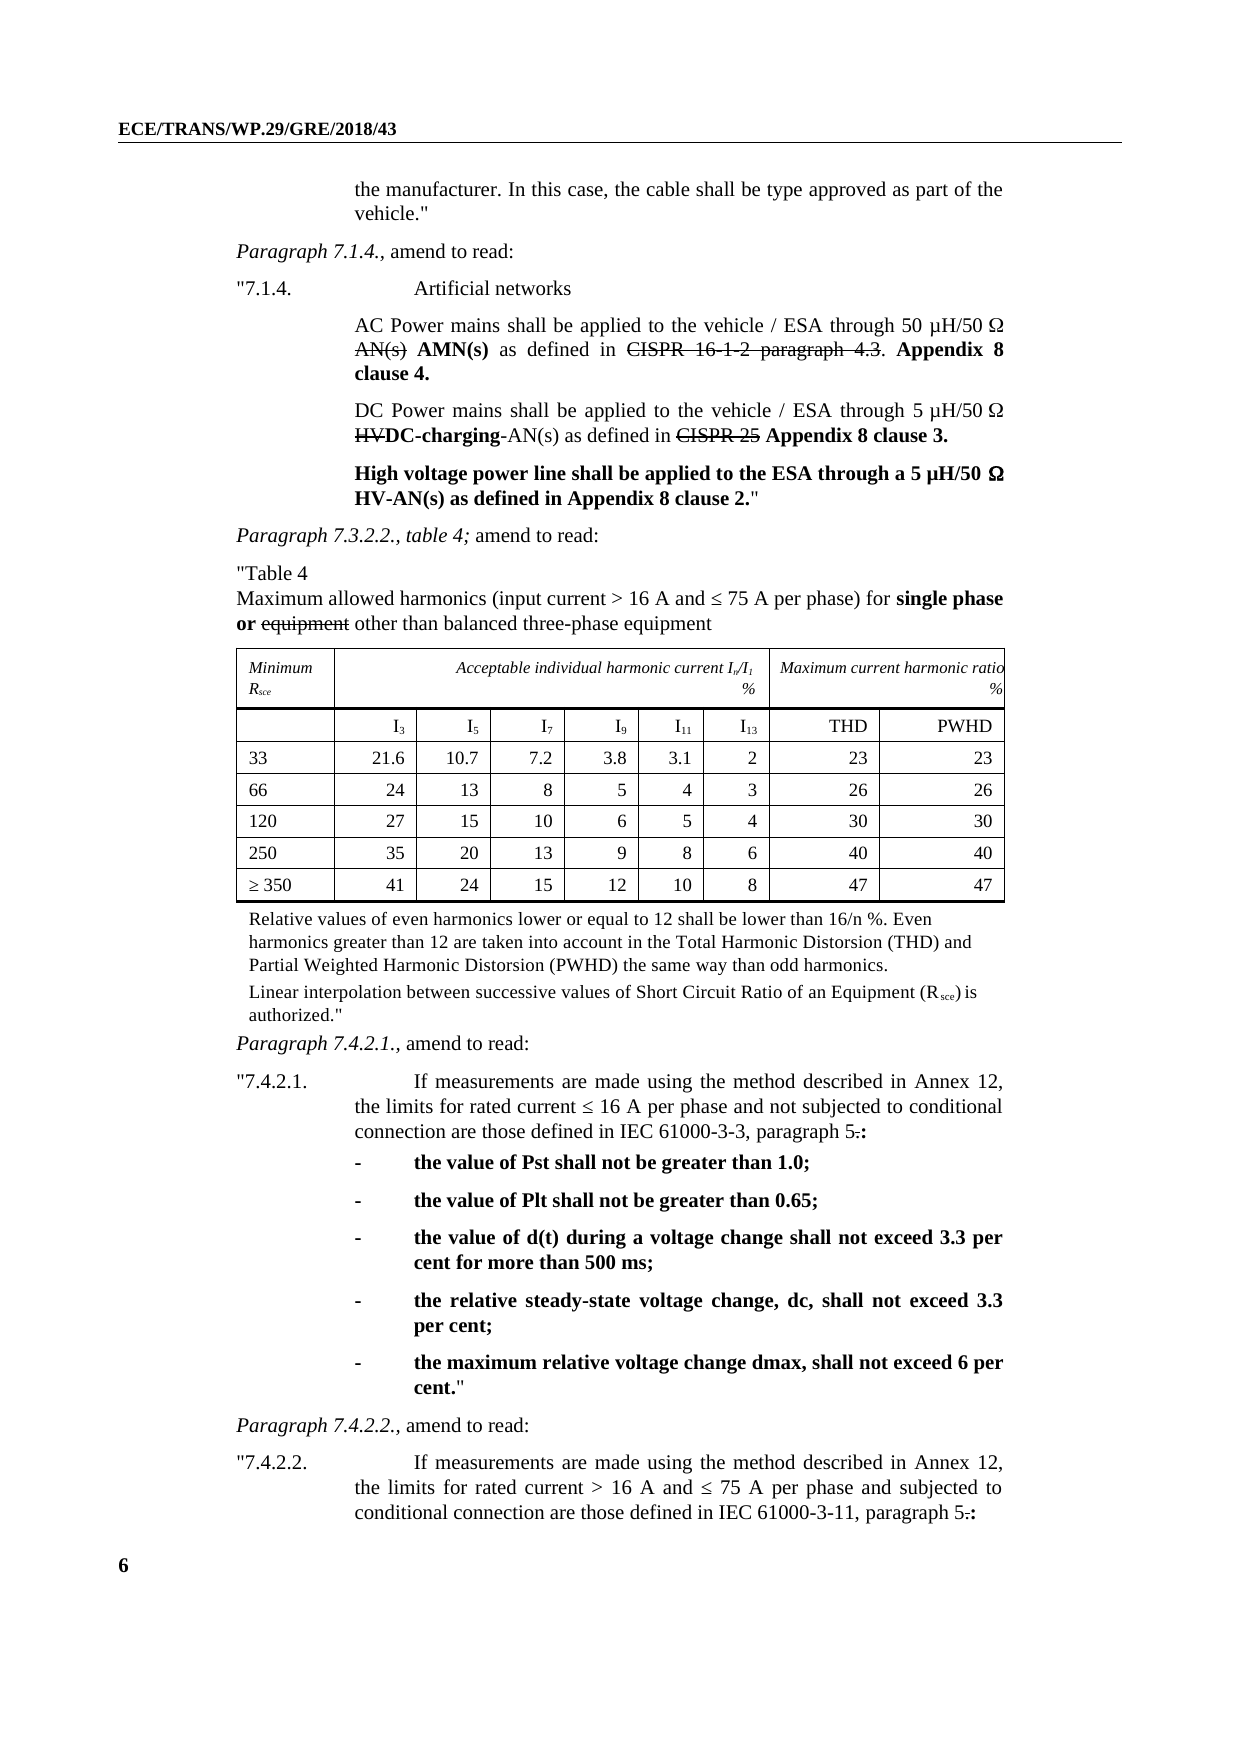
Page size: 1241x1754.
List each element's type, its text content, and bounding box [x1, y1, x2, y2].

table_cell 40 [880, 838, 1004, 868]
table_cell 5 [639, 806, 703, 837]
table_cell Relative values of even harmonics lower or equal to 12 shall be lower than 16/n %. Even harmonics greater than 12 are taken into account in the Total Harmonic Distorsion (THD) and Partial Weighted Harmonic Distorsion (PWHD) the same way than odd harmonics. Linear interpolation between successive values of Short Circuit Ratio of an Equipment (Rsce) is authorized." [236, 903, 1004, 1030]
table_cell 10 [491, 806, 564, 837]
text - the value of Plt shall not be greater than 0.65; [354, 1187, 1004, 1212]
table_cell 6 [704, 838, 769, 868]
table_cell 2 [704, 742, 769, 773]
table_header Maximum current harmonic ratio % [770, 649, 1004, 707]
table_cell [237, 710, 334, 741]
table_cell 6 [565, 806, 638, 837]
table_cell PWHD [880, 710, 1004, 741]
table_cell 40 [770, 838, 879, 868]
table_cell 15 [417, 806, 490, 837]
table_cell I11 [639, 710, 703, 741]
text DC Power mains shall be applied to the vehicle / ESA through 5 µH/50 HVDC-charging-AN(s) as defined in CISPR 25 Appendix 8 clause 3. [354, 397, 1004, 447]
table_cell 8 [491, 774, 564, 805]
table_cell 10 [639, 869, 703, 900]
text "7.4.2.1. If measurements are made using the method described in Annex 12, the limits for rated current ≤ 16 A per phase and not subjected to conditional connection are those defined in IEC 61000-3-3, paragraph 5.: [236, 1068, 1004, 1143]
text Paragraph 7.3.2.2., table 4; amend to read: [236, 522, 1122, 547]
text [236, 177, 1004, 225]
text "7.1.4. Artificial networks [236, 275, 1004, 300]
table_cell 24 [417, 869, 490, 900]
table_cell 20 [417, 838, 490, 868]
table_cell 21.6 [335, 742, 416, 773]
table_cell 4 [639, 774, 703, 805]
text - the value of Pst shall not be greater than 1.0; [354, 1149, 1004, 1174]
table_cell 41 [335, 869, 416, 900]
table_cell 30 [770, 806, 879, 837]
table_cell I13 [704, 710, 769, 741]
subtitle "Table 4 [236, 560, 1003, 585]
table_cell 8 [639, 838, 703, 868]
table_cell 35 [335, 838, 416, 868]
text AC Power mains shall be applied to the vehicle / ESA through 50 µH/50 AN(s) AMN(s) as defined in CISPR 16-1-2 paragraph 4.3. Appendix 8 clause 4. [354, 313, 1004, 385]
table_cell 10.7 [417, 742, 490, 773]
table_cell 47 [770, 869, 879, 900]
text - the relative steady-state voltage change, dc, shall not exceed 3.3 per cent; [354, 1287, 1004, 1337]
table_cell 7.2 [491, 742, 564, 773]
table_cell 3.8 [565, 742, 638, 773]
table_cell 13 [491, 838, 564, 868]
text Paragraph 7.1.4., amend to read: [236, 238, 1122, 263]
table_cell 3 [704, 774, 769, 805]
table_cell 26 [880, 774, 1004, 805]
table_cell THD [770, 710, 879, 741]
text Paragraph 7.4.2.1., amend to read: [236, 1030, 1122, 1055]
table_cell 33 [237, 742, 334, 773]
text Paragraph 7.4.2.2., amend to read: [236, 1412, 1122, 1437]
table_cell 30 [880, 806, 1004, 837]
table_cell 15 [491, 869, 564, 900]
table_cell 23 [880, 742, 1004, 773]
table_cell 12 [565, 869, 638, 900]
table_cell 26 [770, 774, 879, 805]
table_cell 120 [237, 806, 334, 837]
table_cell 24 [335, 774, 416, 805]
table_cell I9 [565, 710, 638, 741]
subtitle Maximum allowed harmonics (input current > 16 A and ≤ 75 A per phase) for single phase or equipment other than balanced three-phase equipment [236, 585, 1003, 635]
text High voltage power line shall be applied to the ESA through a 5 µH/50 HV-AN(s) as defined in Appendix 8 clause 2." [236, 460, 1004, 510]
table_cell 13 [417, 774, 490, 805]
table_cell ≥ 350 [237, 869, 334, 900]
table_header Acceptable individual harmonic current In/I1 % [335, 649, 769, 707]
table_cell 4 [704, 806, 769, 837]
table_cell I3 [335, 710, 416, 741]
table_cell I7 [491, 710, 564, 741]
table_cell 23 [770, 742, 879, 773]
table_cell 250 [237, 838, 334, 868]
table_cell 5 [565, 774, 638, 805]
table_cell 27 [335, 806, 416, 837]
table_cell 8 [704, 869, 769, 900]
table_cell I5 [417, 710, 490, 741]
text - the maximum relative voltage change dmax, shall not exceed 6 per cent." [354, 1349, 1004, 1399]
table_cell 66 [237, 774, 334, 805]
text - the value of d(t) during a voltage change shall not exceed 3.3 per cent for more than 500 ms; [354, 1224, 1004, 1274]
table_cell 47 [880, 869, 1004, 900]
table_cell 3.1 [639, 742, 703, 773]
table_cell 9 [565, 838, 638, 868]
table_header Minimum Rsce [237, 649, 334, 707]
text "7.4.2.2. If measurements are made using the method described in Annex 12, the limits for rated current > 16 A and ≤ 75 A per phase and subjected to conditional connection are those defined in IEC 61000-3-11, paragraph 5.: [236, 1449, 1004, 1524]
